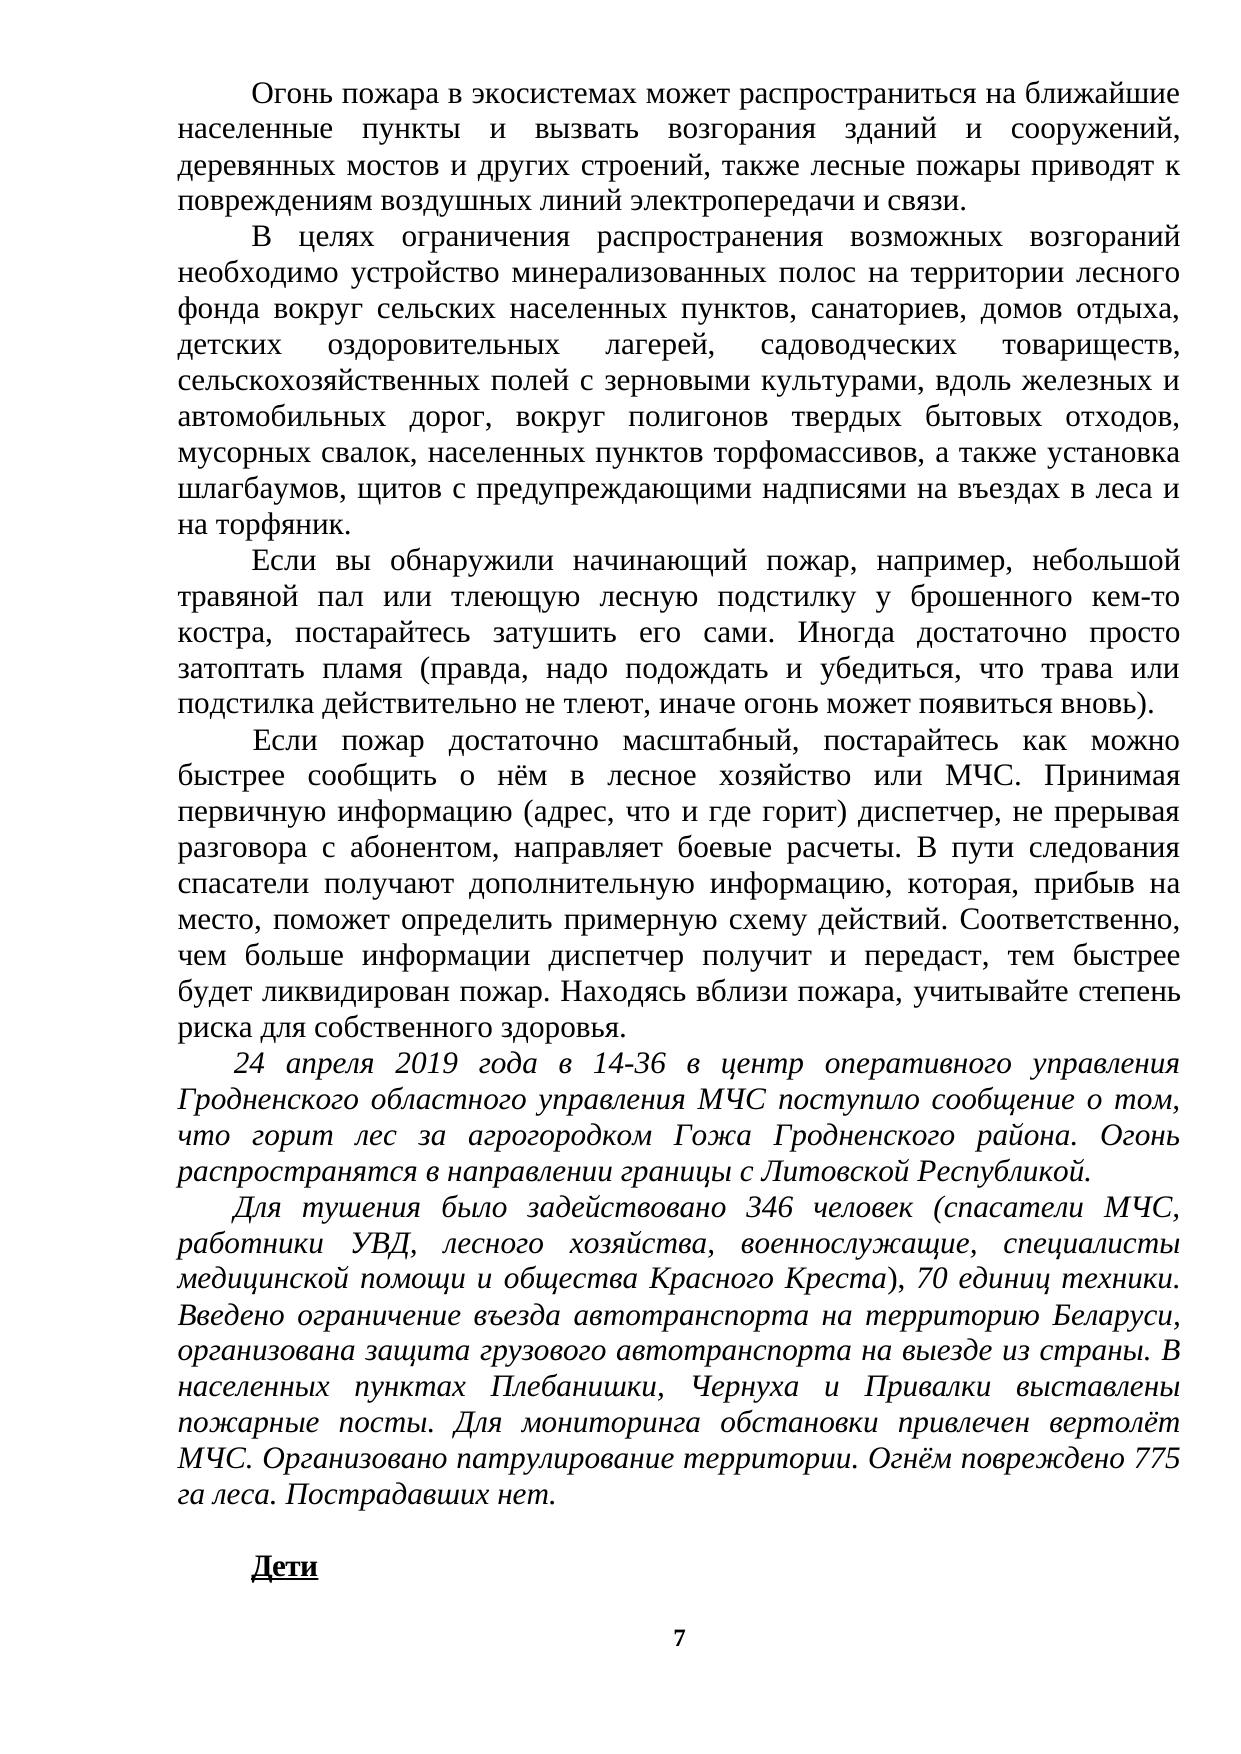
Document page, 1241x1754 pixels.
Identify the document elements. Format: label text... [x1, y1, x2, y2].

text Огонь пожара в экосистемах может распространиться на ближайшие населенные пункты и вызвать возгорания зданий и сооружений, деревянных мостов и других строений, также лесные пожары приводят к повреждениям воздушных линий электропередачи и связи. [177, 74, 1181, 218]
text Для тушения было задействовано 346 человек (спасатели МЧС, работники УВД, лесного хозяйства, военнослужащие, специалисты медицинской помощи и общества Красного Креста), 70 единиц техники. Введено ограничение въезда автотранспорта на территорию Беларуси, организована защита грузового автотранспорта на выезде из страны. В населенных пунктах Плебанишки, Чернуха и Привалки выставлены пожарные посты. Для мониторинга обстановки привлечен вертолёт МЧС. Организовано патрулирование территории. Огнём повреждено 775 га леса. Пострадавших нет. [177, 1188, 1181, 1511]
text 24 апреля 2019 года в 14-36 в центр оперативного управления Гродненского областного управления МЧС поступило сообщение о том, что горит лес за агрогородком Гожа Гродненского района. Огонь распространятся в направлении границы с Литовской Республикой. [177, 1044, 1181, 1188]
text В целях ограничения распространения возможных возгораний необходимо устройство минерализованных полос на территории лесного фонда вокруг сельских населенных пунктов, санаториев, домов отдыха, детских оздоровительных лагерей, садоводческих товариществ, сельскохозяйственных полей с зерновыми культурами, вдоль железных и автомобильных дорог, вокруг полигонов твердых бытовых отходов, мусорных свалок, населенных пунктов торфомассивов, а также установка шлагбаумов, щитов с предупреждающими надписями на въездах в леса и на торфяник. [177, 218, 1181, 541]
text Если вы обнаружили начинающий пожар, например, небольшой травяной пал или тлеющую лесную подстилку у брошенного кем-то костра, постарайтесь затушить его сами. Иногда достаточно просто затоптать пламя (правда, надо подождать и убедиться, что трава или подстилка действительно не тлеют, иначе огонь может появиться вновь). [177, 541, 1181, 721]
text Если пожар достаточно масштабный, постарайтесь как можно быстрее сообщить о нём в лесное хозяйство или МЧС. Принимая первичную информацию (адрес, что и где горит) диспетчер, не прерывая разговора с абонентом, направляет боевые расчеты. В пути следования спасатели получают дополнительную информацию, которая, прибыв на место, поможет определить примерную схему действий. Соответственно, чем больше информации диспетчер получит и передаст, тем быстрее будет ликвидирован пожар. Находясь вблизи пожара, учитывайте степень риска для собственного здоровья. [177, 721, 1181, 1044]
text Дети [177, 1547, 1181, 1583]
